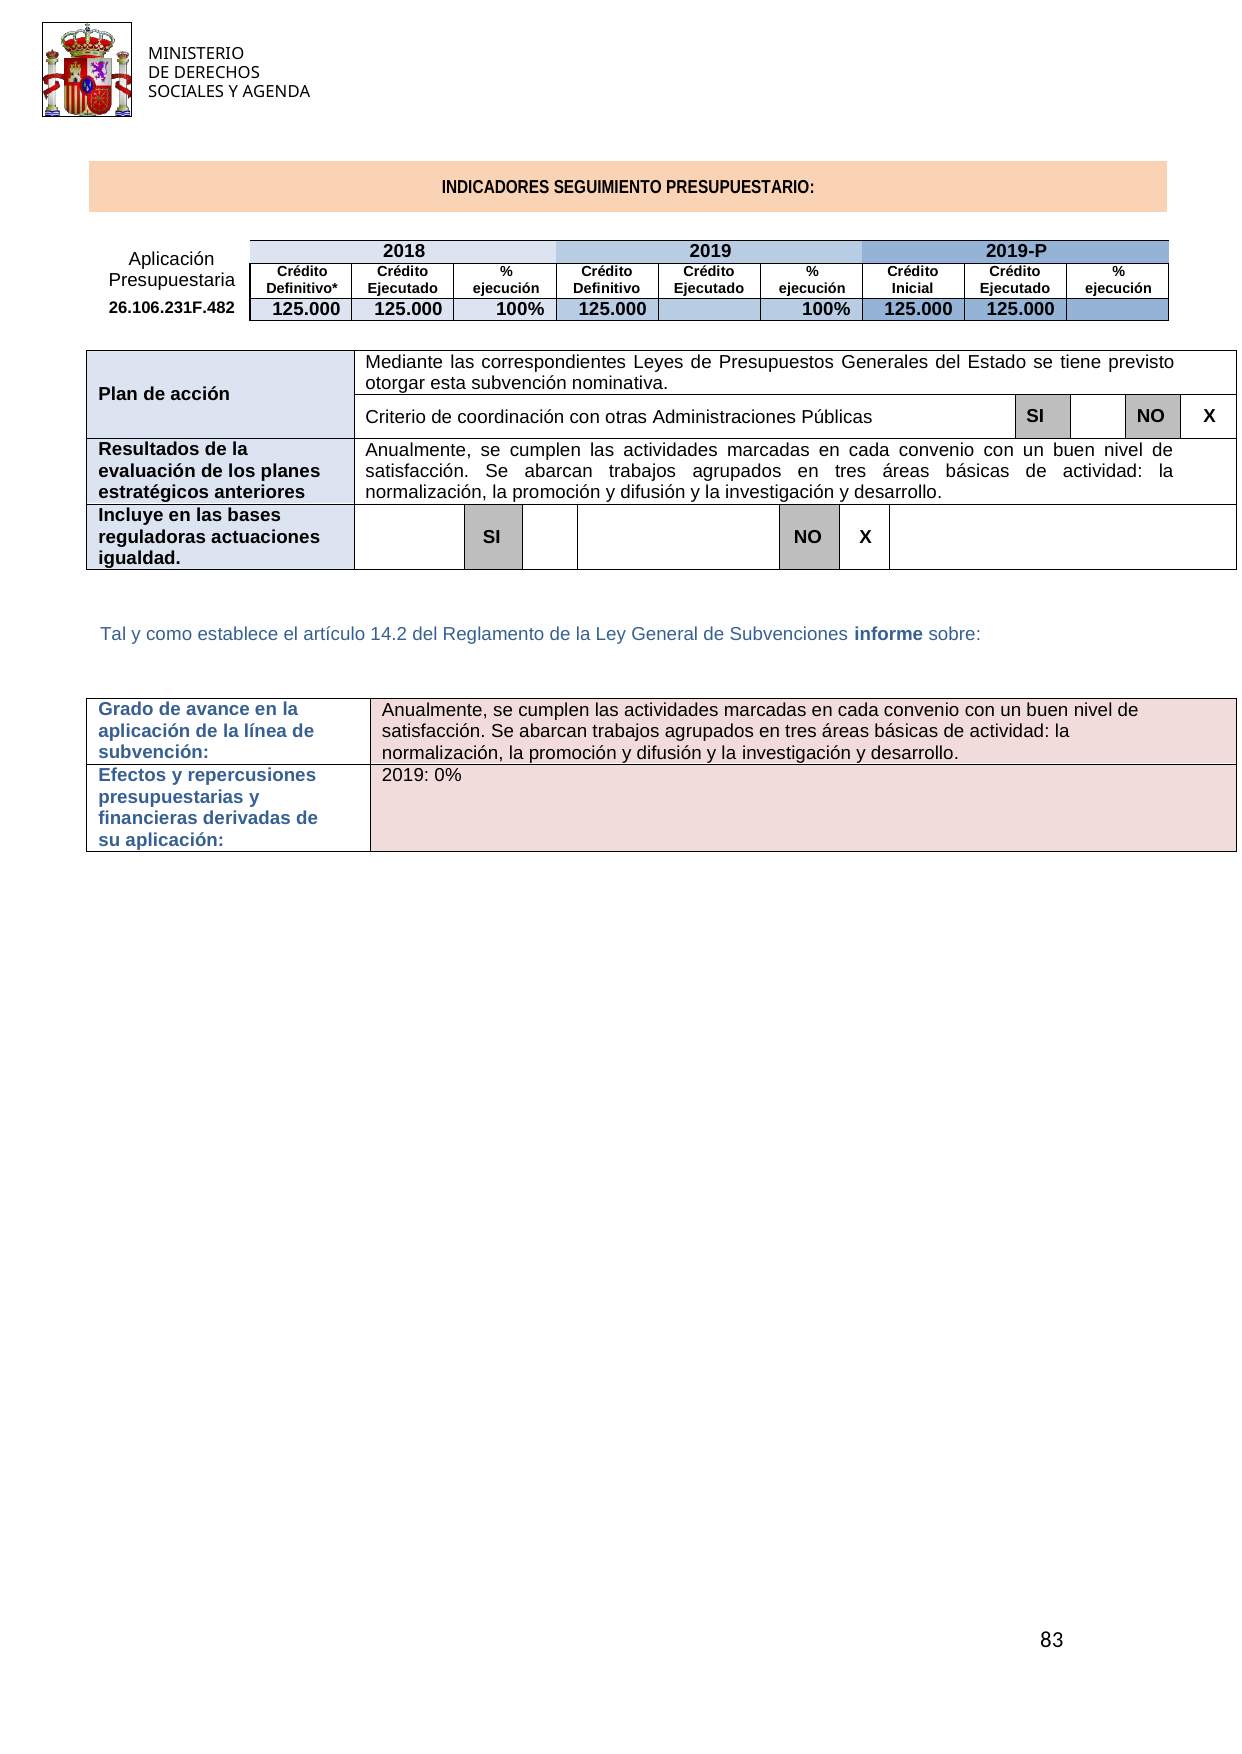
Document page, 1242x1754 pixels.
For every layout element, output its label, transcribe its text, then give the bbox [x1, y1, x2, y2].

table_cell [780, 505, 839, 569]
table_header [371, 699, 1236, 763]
text Presupuestaria [103, 269, 240, 291]
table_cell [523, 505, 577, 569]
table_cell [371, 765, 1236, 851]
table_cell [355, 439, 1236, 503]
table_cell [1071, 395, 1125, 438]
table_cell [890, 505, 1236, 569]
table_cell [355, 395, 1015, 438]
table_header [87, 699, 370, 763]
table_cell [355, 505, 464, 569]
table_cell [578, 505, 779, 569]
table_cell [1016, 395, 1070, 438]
text INDICADORES SEGUIMIENTO PRESUPUESTARIO: [442, 175, 1183, 196]
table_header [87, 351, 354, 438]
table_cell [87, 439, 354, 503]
text 26.106.231F.482 [103, 298, 240, 317]
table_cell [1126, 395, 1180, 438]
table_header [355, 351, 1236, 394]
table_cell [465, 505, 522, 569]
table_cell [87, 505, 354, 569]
text Tal y como establece el artículo 14.2 del Reglamento de la Ley General de Subvenciones informe sobre: [100, 623, 1183, 644]
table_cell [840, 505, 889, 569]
picture [43, 23, 131, 116]
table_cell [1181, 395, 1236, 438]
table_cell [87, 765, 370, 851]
text Aplicación [123, 248, 219, 269]
